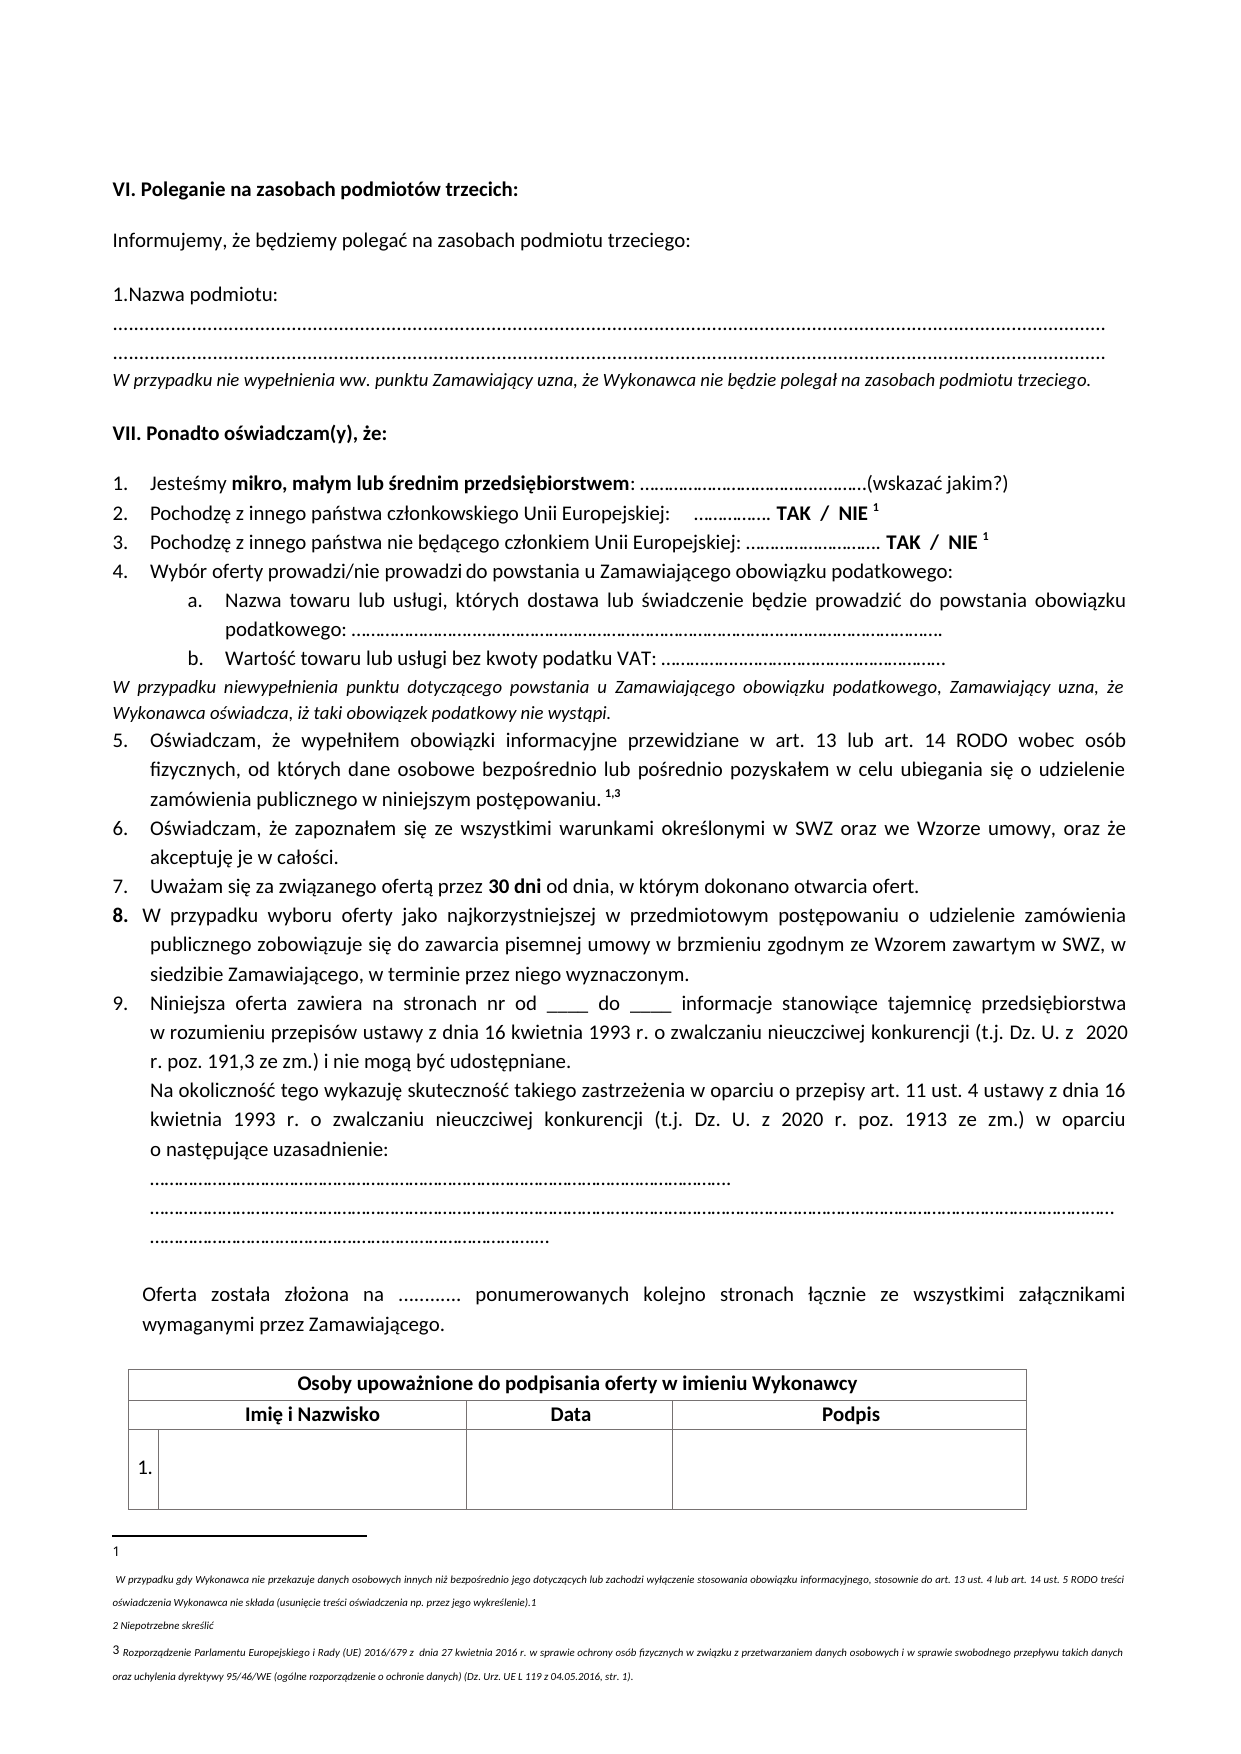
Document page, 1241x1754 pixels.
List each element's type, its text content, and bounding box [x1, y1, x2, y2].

text VII. Ponadto oświadczam(y), że: [112, 420, 1128, 446]
table_cell Data [467, 1401, 672, 1429]
text 1.Nazwa podmiotu: [112, 281, 1128, 306]
table_cell [673, 1430, 1026, 1508]
list Wartość towaru lub usługi bez kwoty podatku VAT: ……………..…………………………………… [187, 646, 1128, 671]
table_cell 1. [129, 1430, 158, 1508]
table_cell Imię i Nazwisko [129, 1401, 466, 1429]
table_cell Podpis [673, 1401, 1026, 1429]
list Oświadczam, że zapoznałem się ze wszystkimi warunkami określonymi w SWZ oraz we Wzorze umowy, oraz że akceptuję je w całości. [112, 815, 1128, 869]
table_header Osoby upoważnione do podpisania oferty w imieniu Wykonawcy [129, 1370, 1026, 1400]
text Informujemy, że będziemy polegać na zasobach podmiotu trzeciego: [112, 227, 1128, 252]
list Wybór oferty prowadzi/nie prowadzi do powstania u Zamawiającego obowiązku podatkowego: [112, 558, 1128, 583]
text Na okoliczność tego wykazuję skuteczność takiego zastrzeżenia w oparciu o przepisy art. 11 ust. 4 ustawy z dnia 16 kwietnia 1993 r. o zwalczaniu nieuczciwej konkurencji (t.j. Dz. U. z 2020 r. poz. 1913 ze zm.) w oparciu o następujące uzasadnienie: [150, 1077, 1128, 1161]
list Uważam się za związanego ofertą przez 30 dni od dnia, w którym dokonano otwarcia ofert. [112, 873, 1128, 899]
list Pochodzę z innego państwa członkowskiego Unii Europejskiej: ……………. TAK / NIE 1 [112, 500, 1128, 525]
list Oświadczam, że wypełniłem obowiązki informacyjne przewidziane w art. 13 lub art. 14 RODO wobec osób fizycznych, od których dane osobowe bezpośrednio lub pośrednio pozyskałem w celu ubiegania się o udzielenie zamówienia publicznego w niniejszym postępowaniu. ,3 [112, 727, 1128, 811]
list Nazwa towaru lub usługi, których dostawa lub świadczenie będzie prowadzić do powstania obowiązku podatkowego: ……………………..……………………………………………………………………………………. [187, 587, 1128, 642]
list ………………………………………………………………………………………………………….……………………………………………………………………………………………………………………………………………………………………………………………………………………….……………………………….… [150, 1165, 1128, 1249]
text W przypadku nie wypełnienia ww. punktu Zamawiający uzna, że Wykonawca nie będzie polegał na zasobach podmiotu trzeciego. [112, 368, 1128, 391]
text VI. Poleganie na zasobach podmiotów trzecich: [112, 176, 1128, 202]
table_cell [159, 1430, 466, 1508]
list Niniejsza oferta zawiera na stronach nr od ____ do ____ informacje stanowiące tajemnicę przedsiębiorstwa w rozumieniu przepisów ustawy z dnia 16 kwietnia 1993 r. o zwalczaniu nieuczciwej konkurencji (t.j. Dz. U. z 2020 r. poz. 191,3 ze zm.) i nie mogą być udostępniane. [112, 990, 1128, 1074]
table_cell [467, 1430, 672, 1508]
list Pochodzę z innego państwa nie będącego członkiem Unii Europejskiej: ………………………. TAK / NIE 1 [112, 529, 1128, 554]
text W przypadku niewypełnienia punktu dotyczącego powstania u Zamawiającego obowiązku podatkowego, Zamawiający uzna, że Wykonawca oświadcza, iż taki obowiązek podatkowy nie wystąpi. [112, 675, 1128, 724]
text Oferta została złożona na ............ ponumerowanych kolejno stronach łącznie ze wszystkimi załącznikami wymaganymi przez Zamawiającego. [142, 1282, 1128, 1336]
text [112, 310, 1128, 336]
list W przypadku wyboru oferty jako najkorzystniejszej w przedmiotowym postępowaniu o udzielenie zamówienia publicznego zobowiązuje się do zawarcia pisemnej umowy w brzmieniu zgodnym ze Wzorem zawartym w SWZ, w siedzibie Zamawiającego, w terminie przez niego wyznaczonym. [112, 902, 1128, 986]
list Jesteśmy mikro, małym lub średnim przedsiębiorstwem: ………………………………..………(wskazać jakim?) [112, 471, 1128, 496]
